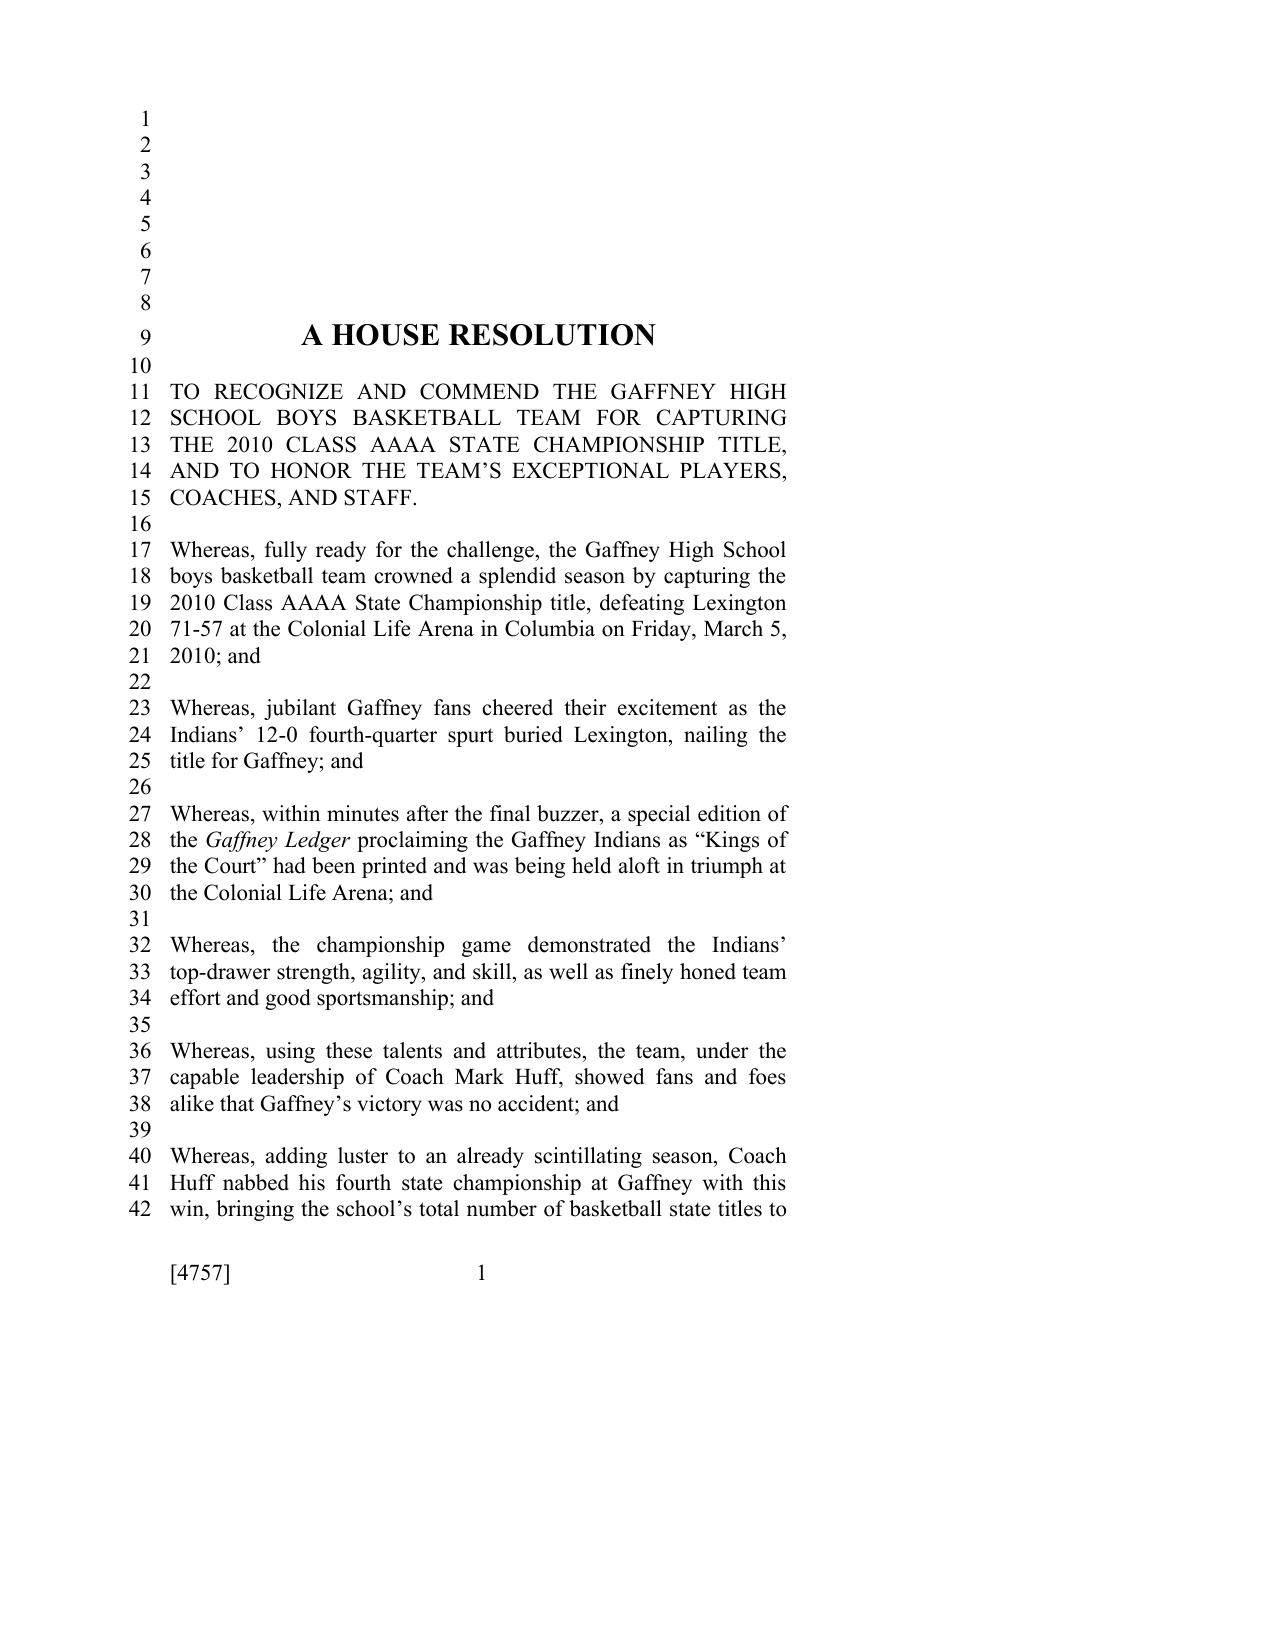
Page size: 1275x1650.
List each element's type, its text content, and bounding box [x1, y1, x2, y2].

text A HOUSE RESOLUTION [169, 316, 787, 352]
text Whereas, fully ready for the challenge, the Gaffney High School boys basketball team crowned a splendid season by capturing the 2010 Class AAAA State Championship title, defeating Lexington 71-57 at the Colonial Life Arena in Columbia on Friday, March 5, 2010; and [169, 536, 787, 668]
text Whereas, within minutes after the final buzzer, a special edition of the Gaffney Ledger proclaiming the Gaffney Indians as “Kings of the Court” had been printed and was being held aloft in triumph at the Colonial Life Arena; and [169, 800, 787, 905]
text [169, 1142, 787, 1221]
text Whereas, jubilant Gaffney fans cheered their excitement as the Indians’ 12-0 fourth-quarter spurt buried Lexington, nailing the title for Gaffney; and [169, 694, 787, 773]
text TO RECOGNIZE AND COMMEND THE GAFFNEY HIGH SCHOOL BOYS BASKETBALL TEAM FOR CAPTURING THE 2010 CLASS AAAA STATE CHAMPIONSHIP TITLE, AND TO HONOR THE TEAM’S EXCEPTIONAL PLAYERS, COACHES, AND STAFF. [169, 378, 787, 510]
text Whereas, using these talents and attributes, the team, under the capable leadership of Coach Mark Huff, showed fans and foes alike that Gaffney’s victory was no accident; and [169, 1037, 787, 1116]
text Whereas, the championship game demonstrated the Indians’ top-drawer strength, agility, and skill, as well as finely honed team effort and good sportsmanship; and [169, 932, 787, 1011]
